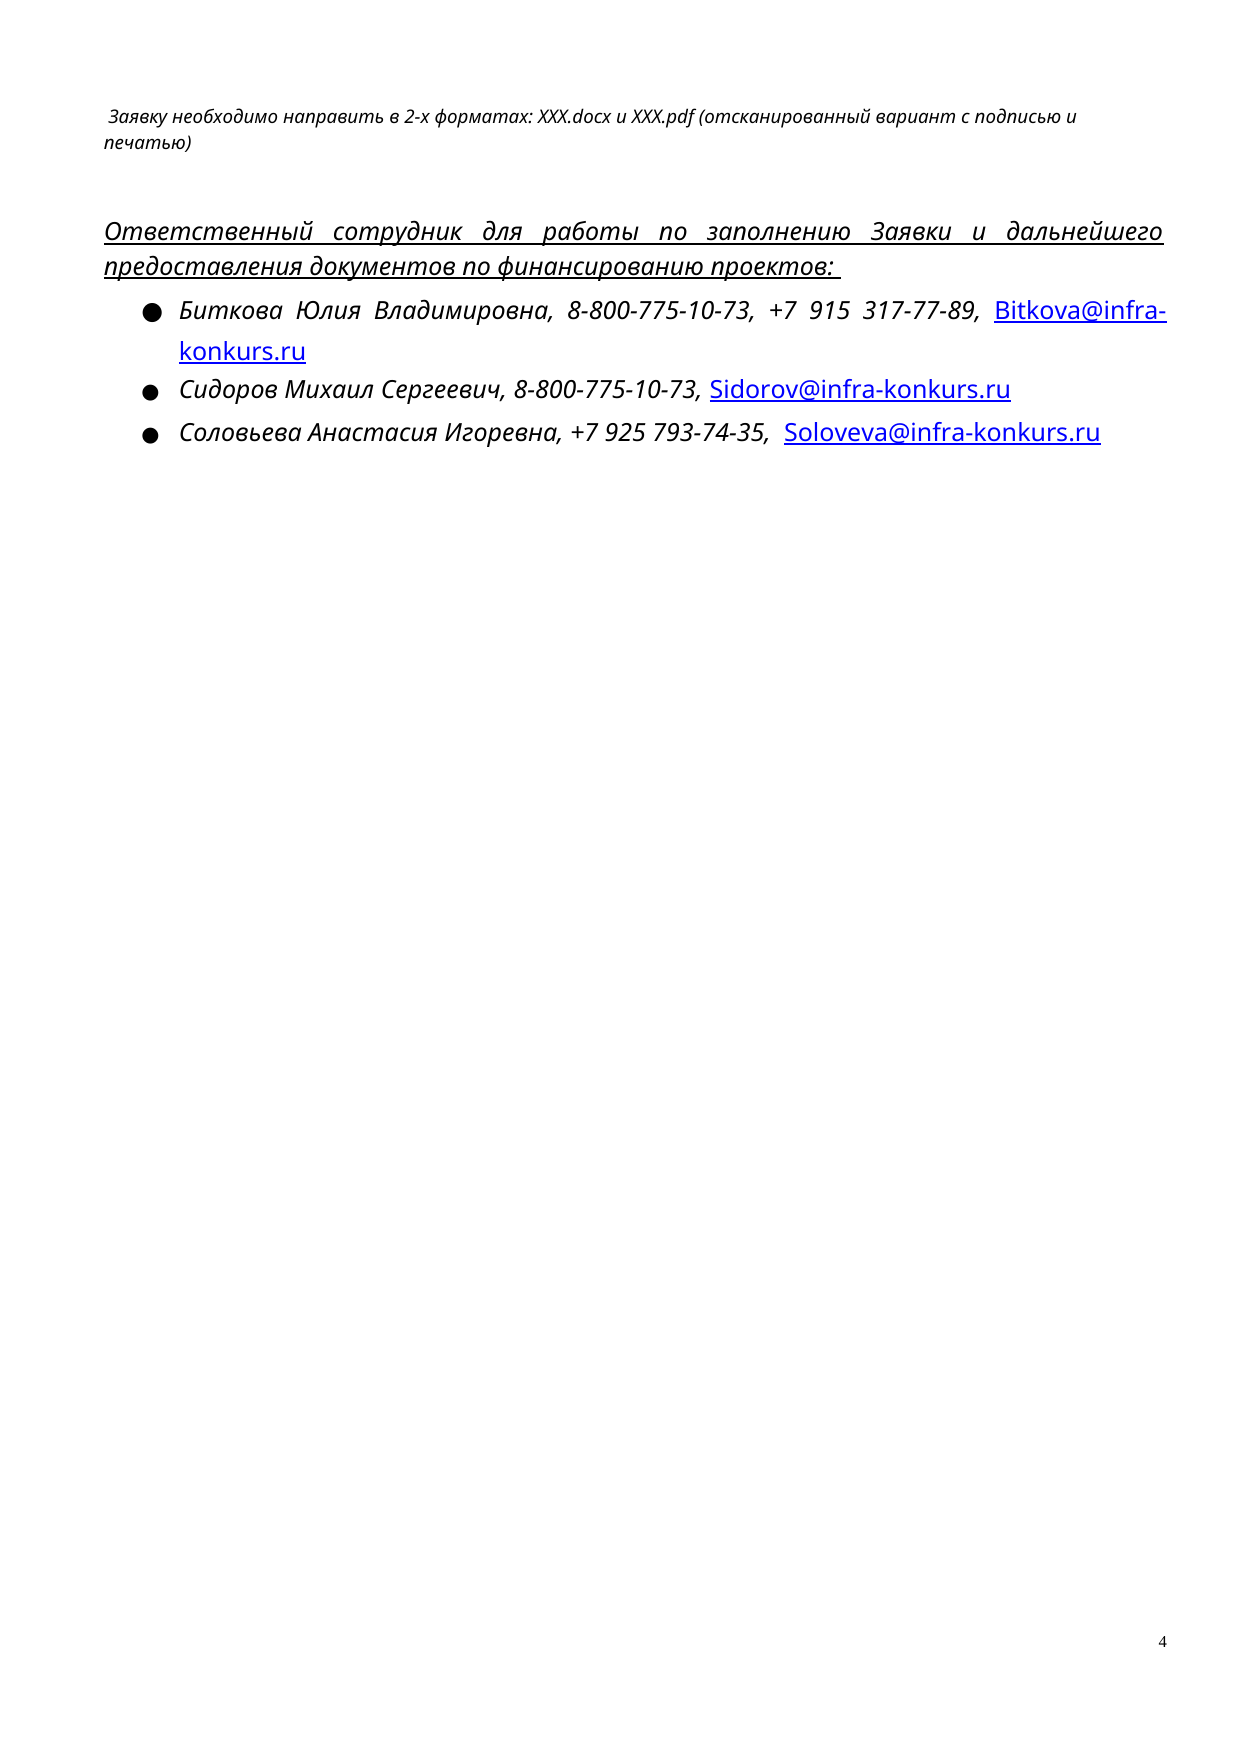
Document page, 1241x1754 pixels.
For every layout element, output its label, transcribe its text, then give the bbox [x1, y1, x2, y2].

list Сидоров Михаил Сергеевич, 8-800-775-10-73, Sidorov@infra-konkurs.ru [141, 367, 1167, 410]
text Заявку необходимо направить в 2-х форматах: ХХХ.docх и ХХХ.pdf (отсканированный вариант с подписью и печатью) [103, 103, 1167, 154]
text Ответственный сотрудник для работы по заполнению Заявки и дальнейшего предоставления документов по финансированию проектов: [103, 214, 1167, 282]
list Биткова Юлия Владимировна, 8-800-775-10-73, +7 915 317-77-89, Bitkova@infra-konkurs.ru [141, 282, 1167, 367]
list Соловьева Анастасия Игоревна, +7 925 793-74-35, Soloveva@infra-konkurs.ru [141, 410, 1167, 453]
